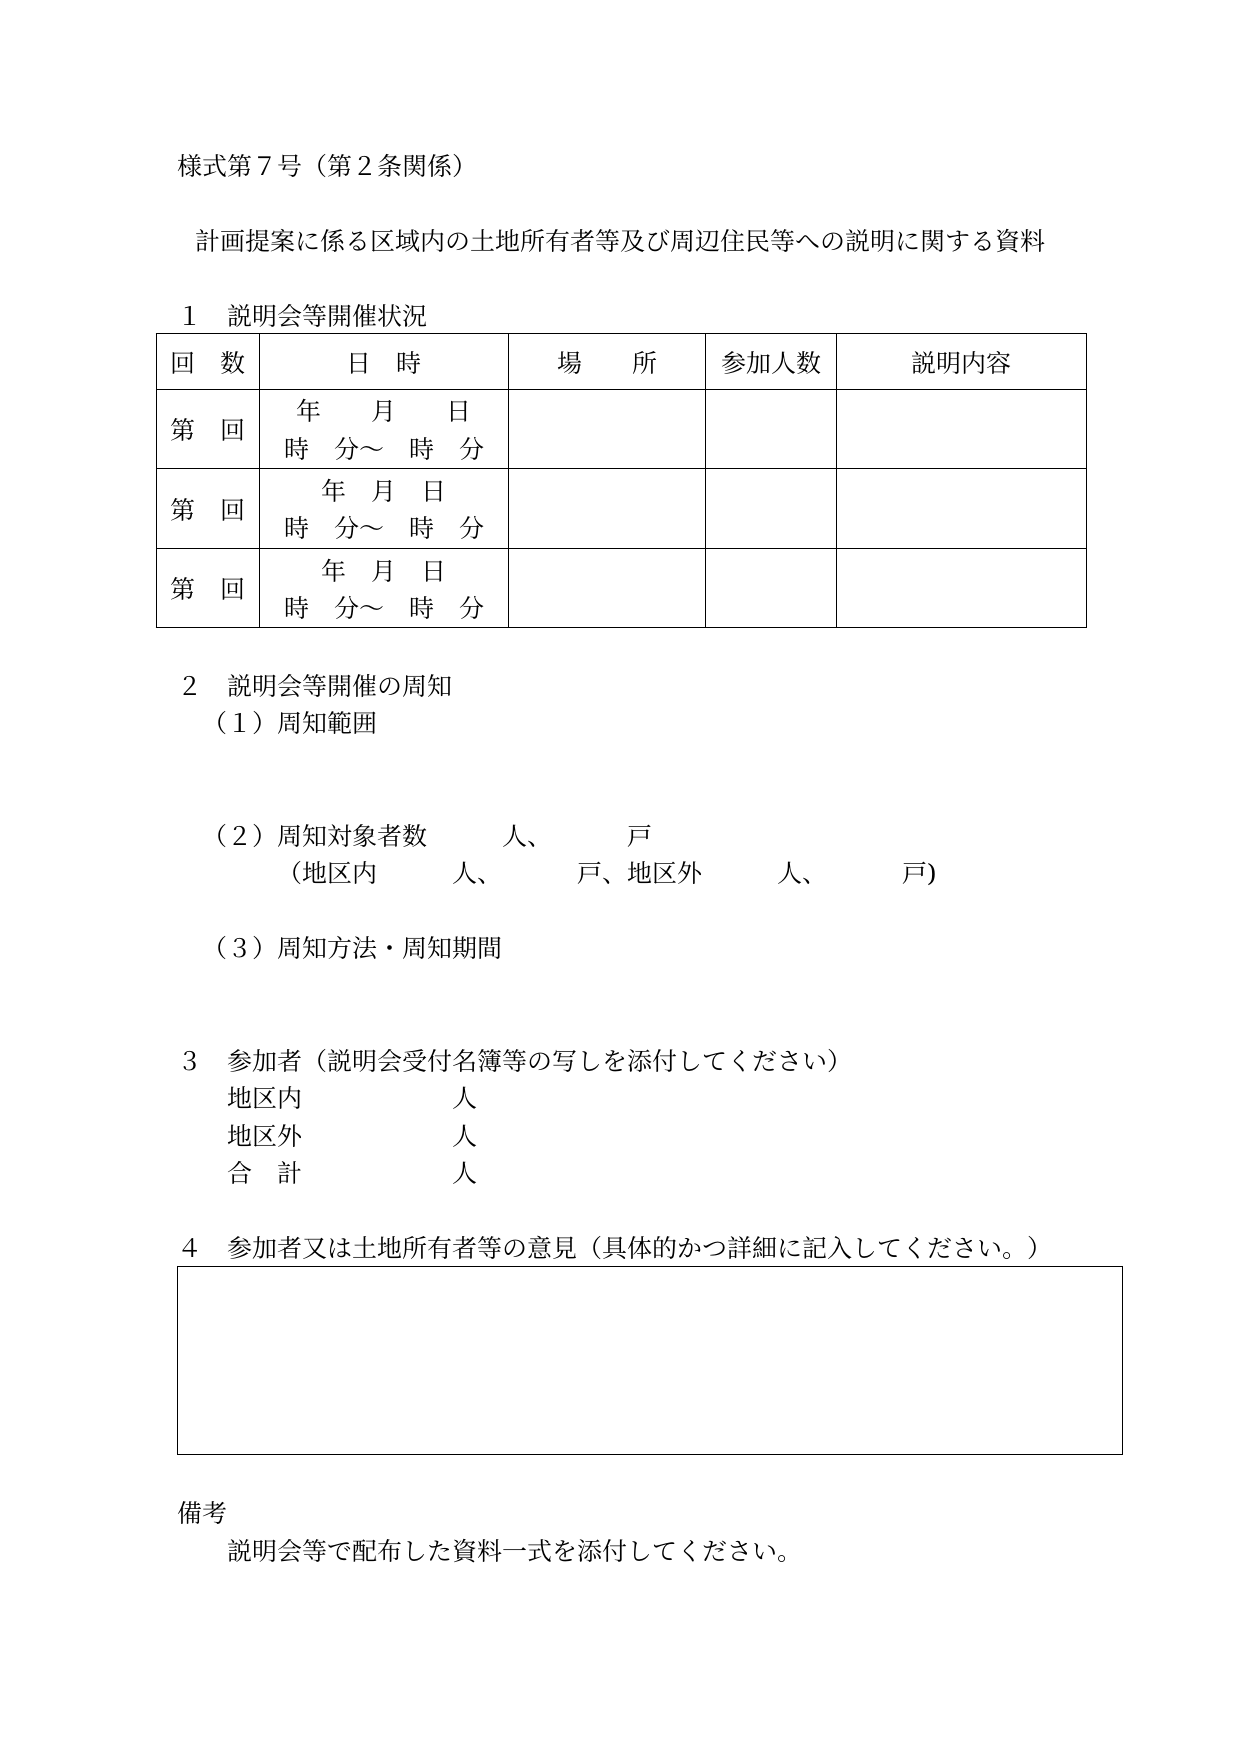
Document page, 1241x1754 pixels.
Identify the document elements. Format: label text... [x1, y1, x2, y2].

text ４ 参加者又は土地所有者等の意見（具体的かつ詳細に記入してください。） [177, 1228, 1063, 1266]
table_header 場 所 [509, 334, 705, 388]
text 合 計 人 [177, 1153, 1063, 1191]
table_cell [837, 469, 1086, 548]
text 地区内 人 [177, 1078, 1063, 1116]
table_cell [509, 469, 705, 548]
table_cell [706, 390, 836, 468]
text 様式第７号（第２条関係） [177, 146, 1063, 183]
table_header [178, 1267, 1122, 1454]
table_cell 年 月 日 時 分～ 時 分 [260, 469, 508, 548]
text １ 説明会等開催状況 [177, 296, 1063, 333]
text （地区内 人、 戸、地区外 人、 戸) [177, 853, 1063, 891]
text （２）周知対象者数 人、 戸 [177, 816, 1063, 853]
text 説明会等で配布した資料一式を添付してください。 [177, 1530, 1063, 1568]
table_header 日 時 [260, 334, 508, 388]
table_cell 第 回 [157, 549, 259, 627]
table_cell 第 回 [157, 469, 259, 548]
table_header 参加人数 [706, 334, 836, 388]
table_header 説明内容 [837, 334, 1086, 388]
table_cell [509, 549, 705, 627]
text 計画提案に係る区域内の土地所有者等及び周辺住民等への説明に関する資料 [177, 221, 1063, 258]
table_cell [706, 469, 836, 548]
text 備考 [177, 1493, 1063, 1530]
text 地区外 人 [177, 1116, 1063, 1153]
text （１）周知範囲 [177, 703, 1063, 741]
table_cell [837, 390, 1086, 468]
table_header 回 数 [157, 334, 259, 388]
table_cell [837, 549, 1086, 627]
table_cell [509, 390, 705, 468]
text ３ 参加者（説明会受付名簿等の写しを添付してください） [177, 1041, 1063, 1078]
table_cell 年 月 日 時 分～ 時 分 [260, 549, 508, 627]
table_cell [706, 549, 836, 627]
table_cell 第 回 [157, 390, 259, 468]
text （３）周知方法・周知期間 [177, 928, 1063, 966]
text ２ 説明会等開催の周知 [177, 666, 1063, 703]
table_cell 年 月 日 時 分～ 時 分 [260, 390, 508, 468]
